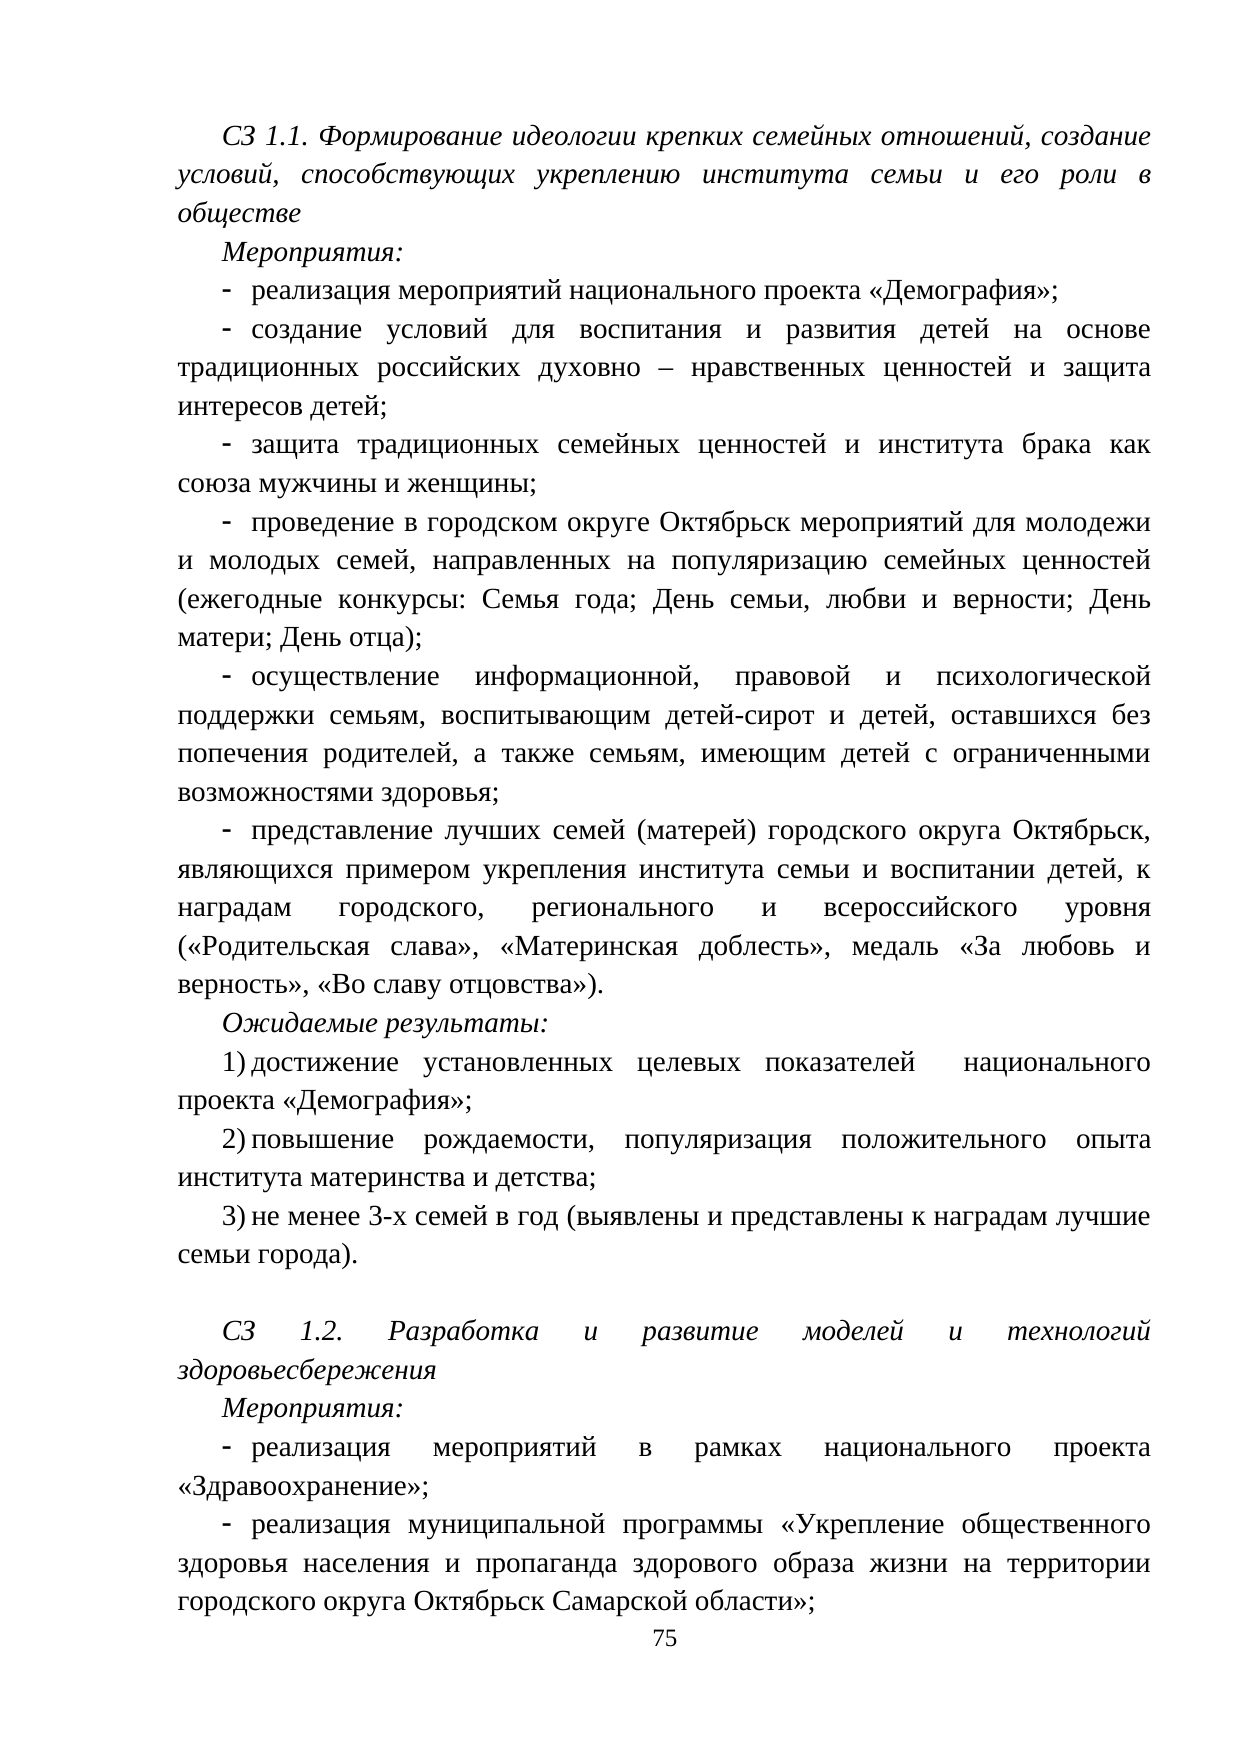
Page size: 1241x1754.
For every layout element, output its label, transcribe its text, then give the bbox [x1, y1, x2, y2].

list представление лучших семей (матерей) городского округа Октябрьск, являющихся примером укрепления института семьи и воспитании детей, к наградам городского, регионального и всероссийского уровня («Родительская слава», «Материнская доблесть», медаль «За любовь и верность», «Во славу отцовства»). [177, 812, 1152, 1000]
list создание условий для воспитания и развития детей на основе традиционных российских духовно – нравственных ценностей и защита интересов детей; [177, 311, 1152, 422]
list реализация мероприятий национального проекта «Демография»; [177, 272, 1152, 306]
list повышение рождаемости, популяризация положительного опыта института материнства и детства; [177, 1121, 1152, 1193]
list не менее 3-х семей в год (выявлены и представлены к наградам лучшие семьи города). [177, 1198, 1152, 1270]
text Ожидаемые результаты: [177, 1005, 1152, 1039]
list достижение установленных целевых показателей национального проекта «Демография»; [177, 1044, 1152, 1116]
text Мероприятия: [177, 1391, 1152, 1424]
text Мероприятия: [177, 234, 1152, 267]
list защита традиционных семейных ценностей и института брака как союза мужчины и женщины; [177, 427, 1152, 499]
text СЗ 1.1. Формирование идеологии крепких семейных отношений, создание условий, способствующих укреплению института семьи и его роли в обществе [177, 118, 1152, 229]
text СЗ 1.2. Разработка и развитие моделей и технологий здоровьесбережения [177, 1313, 1152, 1386]
list проведение в городском округе Октябрьск мероприятий для молодежи и молодых семей, направленных на популяризацию семейных ценностей (ежегодные конкурсы: Семья года; День семьи, любви и верности; День матери; День отца); [177, 504, 1152, 653]
list реализация мероприятий в рамках национального проекта «Здравоохранение»; [177, 1429, 1152, 1501]
list реализация муниципальной программы «Укрепление общественного здоровья населения и пропаганда здорового образа жизни на территории городского округа Октябрьск Самарской области»; [177, 1506, 1152, 1617]
list осуществление информационной, правовой и психологической поддержки семьям, воспитывающим детей-сирот и детей, оставшихся без попечения родителей, а также семьям, имеющим детей с ограниченными возможностями здоровья; [177, 658, 1152, 807]
